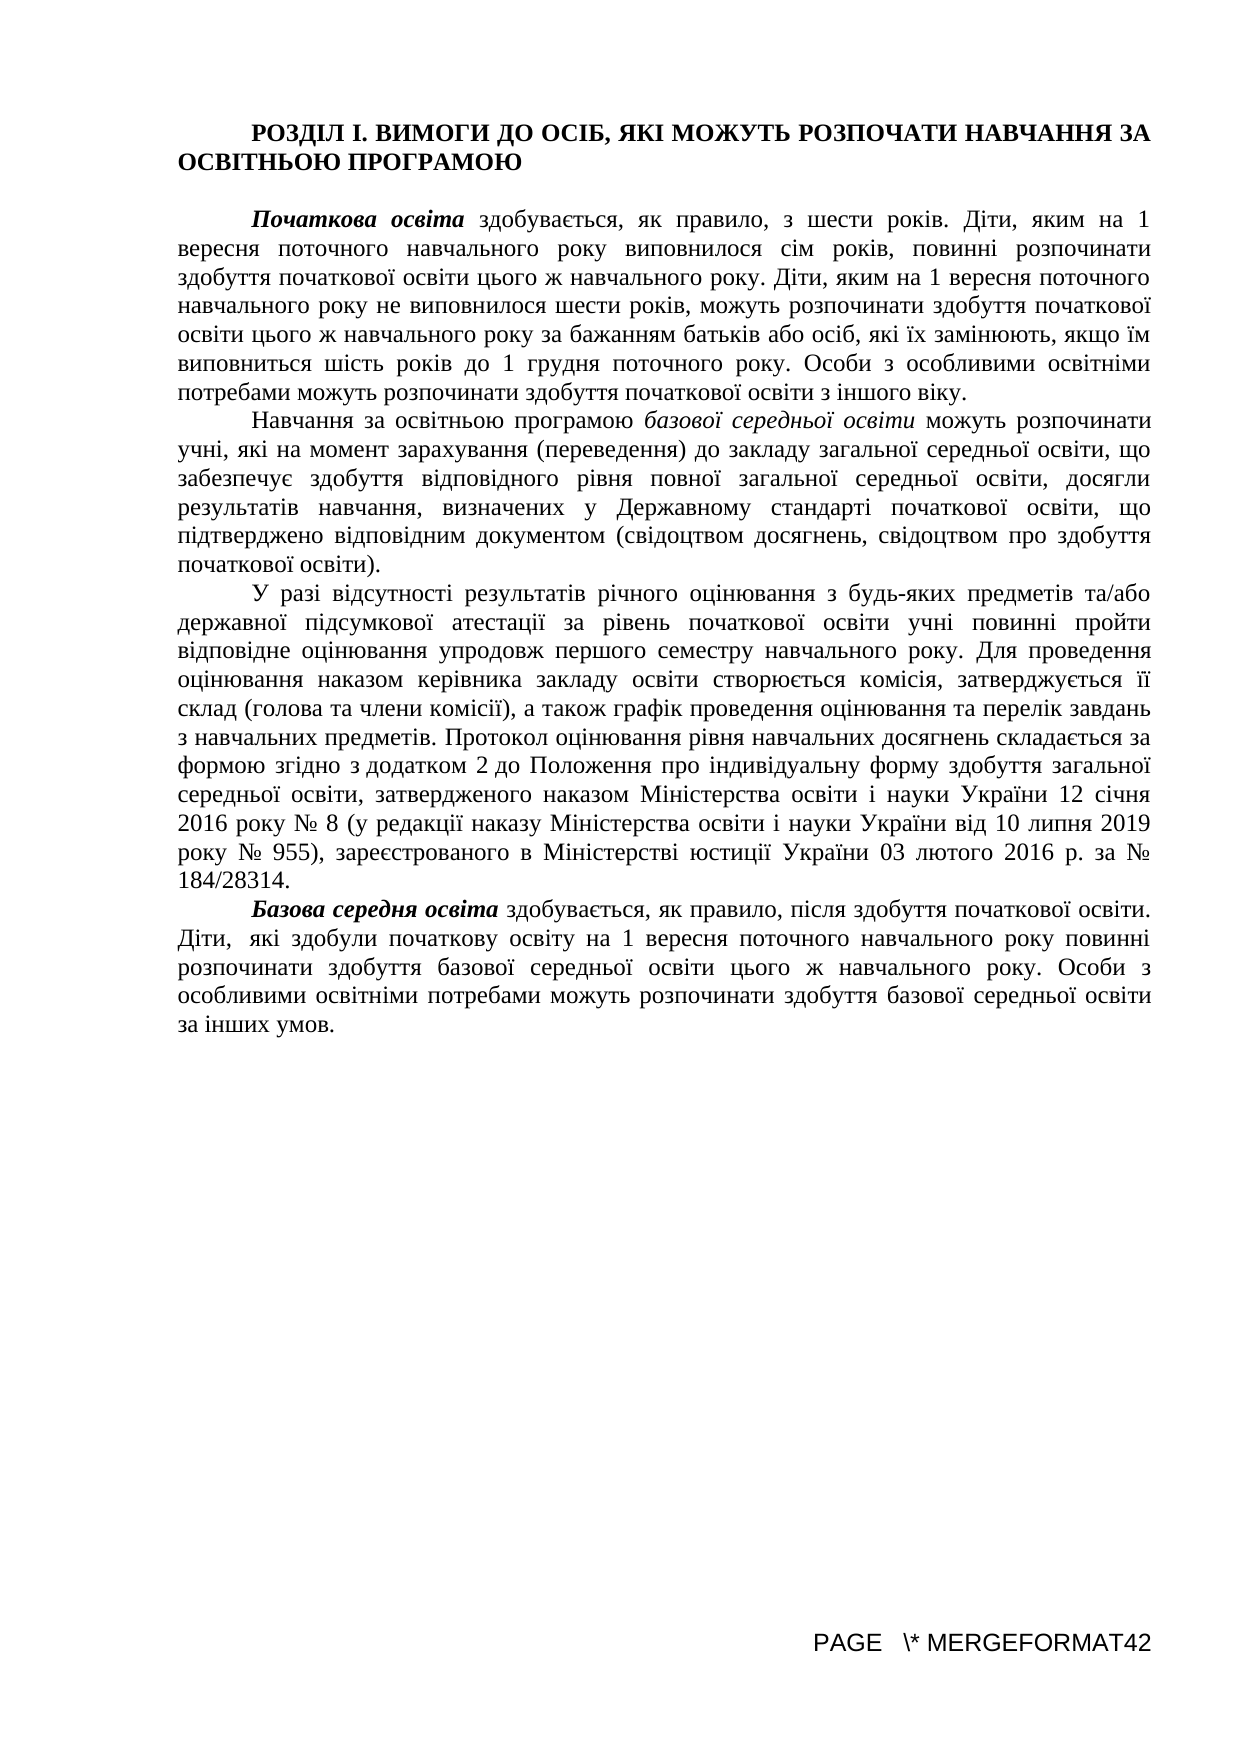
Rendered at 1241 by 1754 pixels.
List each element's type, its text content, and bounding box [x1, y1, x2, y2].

text Навчання за освітньою програмою базової середньої освіти можуть розпочинати учні, які на момент зарахування (переведення) до закладу загальної середньої освіти, що забезпечує здобуття відповідного рівня повної загальної середньої освіти, досягли результатів навчання, визначених у Державному стандарті початкової освіти, що підтверджено відповідним документом (свідоцтвом досягнень, свідоцтвом про здобуття початкової освіти). [177, 406, 1152, 578]
text У разі відсутності результатів річного оцінювання з будь-яких предметів та/або державної підсумкової атестації за рівень початкової освіти учні повинні пройти відповідне оцінювання упродовж першого семестру навчального року. Для проведення оцінювання наказом керівника закладу освіти створюється комісія, затверджується її склад (голова та члени комісії), а також графік проведення оцінювання та перелік завдань з навчальних предметів. Протокол оцінювання рівня навчальних досягнень складається за формою згідно з додатком 2 до Положення про індивідуальну форму здобуття загальної середньої освіти, затвердженого наказом Міністерства освіти і науки України 12 січня 2016 року № 8 (у редакції наказу Міністерства освіти і науки України від 10 липня 2019 року № 955), зареєстрованого в Міністерстві юстиції України 03 лютого 2016 р. за № 184/28314. [177, 578, 1152, 894]
text Базова середня освіта здобувається, як правило, після здобуття початкової освіти. Діти, які здобули початкову освіту на 1 вересня поточного навчального року повинні розпочинати здобуття базової середньої освіти цього ж навчального року. Особи з особливими освітніми потребами можуть розпочинати здобуття базової середньої освіти за інших умов. [177, 894, 1152, 1038]
subtitle РОЗДІЛ І. ВИМОГИ ДО ОСІБ, ЯКІ МОЖУТЬ РОЗПОЧАТИ НАВЧАННЯ ЗА ОСВІТНЬОЮ ПРОГРАМОЮ [177, 118, 1152, 176]
text Початкова освіта здобувається, як правило, з шести років. Діти, яким на 1 вересня поточного навчального року виповнилося сім років, повинні розпочинати здобуття початкової освіти цього ж навчального року. Діти, яким на 1 вересня поточного навчального року не виповнилося шести років, можуть розпочинати здобуття початкової освіти цього ж навчального року за бажанням батьків або осіб, які їх замінюють, якщо їм виповниться шість років до 1 грудня поточного року. Особи з особливими освітніми потребами можуть розпочинати здобуття початкової освіти з іншого віку. [177, 204, 1152, 406]
